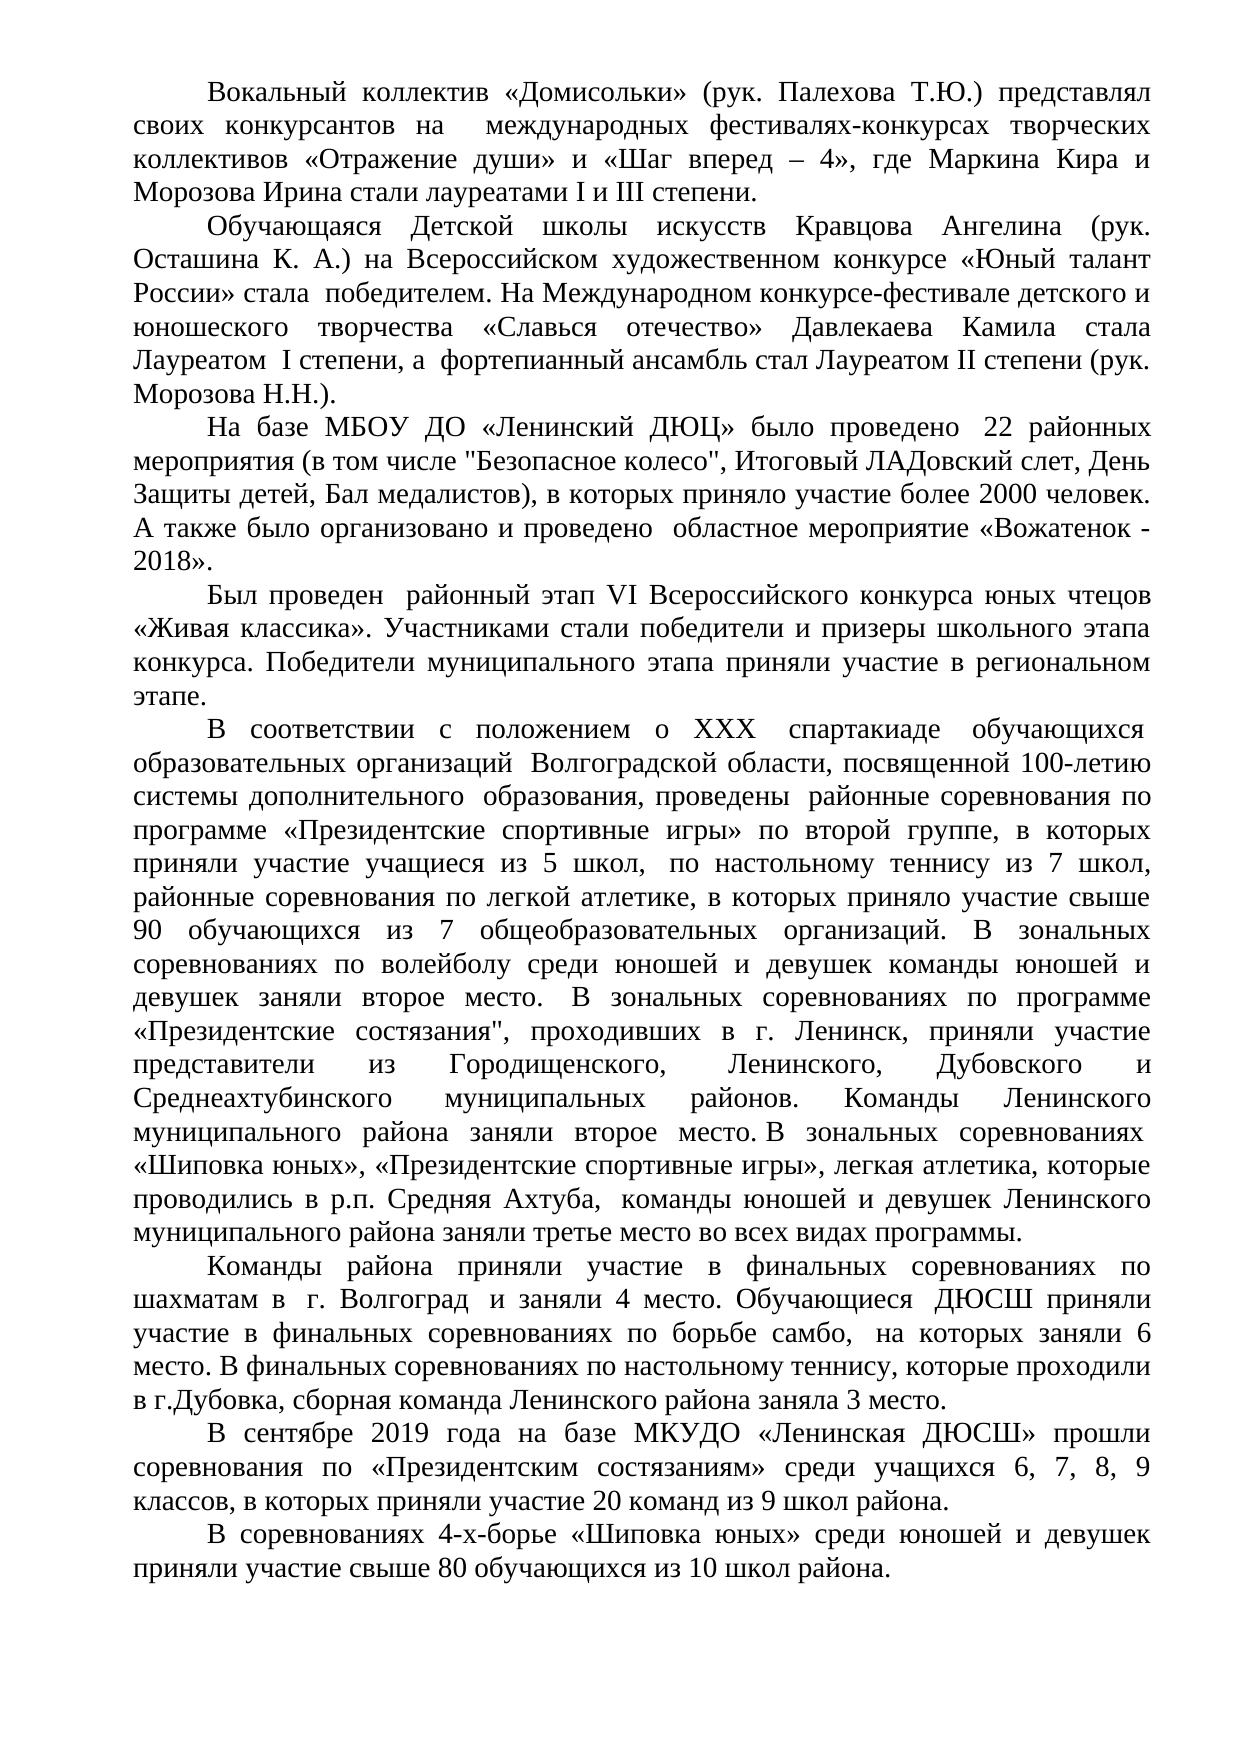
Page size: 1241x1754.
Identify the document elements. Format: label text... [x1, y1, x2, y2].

text На базе МБОУ ДО «Ленинский ДЮЦ» было проведено 22 районных мероприятия (в том числе "Безопасное колесо", Итоговый ЛАДовский слет, День Защиты детей, Бал медалистов), в которых приняло участие более 2000 человек. А также было организовано и проведено областное мероприятие «Вожатенок -2018». [133, 409, 1152, 577]
text Обучающаяся Детской школы искусств Кравцова Ангелина (рук. Осташина К. А.) на Всероссийском художественном конкурсе «Юный талант России» стала победителем. На Международном конкурсе-фестивале детского и юношеского творчества «Славься отечество» Давлекаева Камила стала Лауреатом I степени, а фортепианный ансамбль стал Лауреатом II степени (рук. Морозова Н.Н.). [133, 208, 1152, 409]
text Вокальный коллектив «Домисольки» (рук. Палехова Т.Ю.) представлял своих конкурсантов на международных фестивалях-конкурсах творческих коллективов «Отражение души» и «Шаг вперед – 4», где Маркина Кира и Морозова Ирина стали лауреатами I и III степени. [133, 74, 1152, 208]
text Был проведен районный этап VI Всероссийского конкурса юных чтецов «Живая классика». Участниками стали победители и призеры школьного этапа конкурса. Победители муниципального этапа приняли участие в региональном этапе. [133, 577, 1152, 711]
text Команды района приняли участие в финальных соревнованиях по шахматам в г. Волгоград и заняли 4 место. Обучающиеся ДЮСШ приняли участие в финальных соревнованиях по борьбе самбо, на которых заняли 6 место. В финальных соревнованиях по настольному теннису, которые проходили в г.Дубовка, сборная команда Ленинского района заняла 3 место. [133, 1248, 1152, 1416]
text В сентябре 2019 года на базе МКУДО «Ленинская ДЮСШ» прошли соревнования по «Президентским состязаниям» среди учащихся 6, 7, 8, 9 классов, в которых приняли участие 20 команд из 9 школ района. [133, 1416, 1152, 1516]
text В соответствии с положением о XXХ спартакиаде обучающихся образовательных организаций Волгоградской области, посвященной 100-летию системы дополнительного образования, проведены районные соревнования по программе «Президентские спортивные игры» по второй группе, в которых приняли участие учащиеся из 5 школ, по настольному теннису из 7 школ, районные соревнования по легкой атлетике, в которых приняло участие свыше 90 обучающихся из 7 общеобразовательных организаций. В зональных соревнованиях по волейболу среди юношей и девушек команды юношей и девушек заняли второе место. В зональных соревнованиях по программе «Президентские состязания", проходивших в г. Ленинск, приняли участие представители из Городищенского, Ленинского, Дубовского и Среднеахтубинского муниципальных районов. Команды Ленинского муниципального района заняли второе место. В зональных соревнованиях «Шиповка юных», «Президентские спортивные игры», легкая атлетика, которые проводились в р.п. Средняя Ахтуба, команды юношей и девушек Ленинского муниципального района заняли третье место во всех видах программы. [133, 711, 1152, 1248]
text В соревнованиях 4-х-борье «Шиповка юных» среди юношей и девушек приняли участие свыше 80 обучающихся из 10 школ района. [133, 1516, 1152, 1583]
